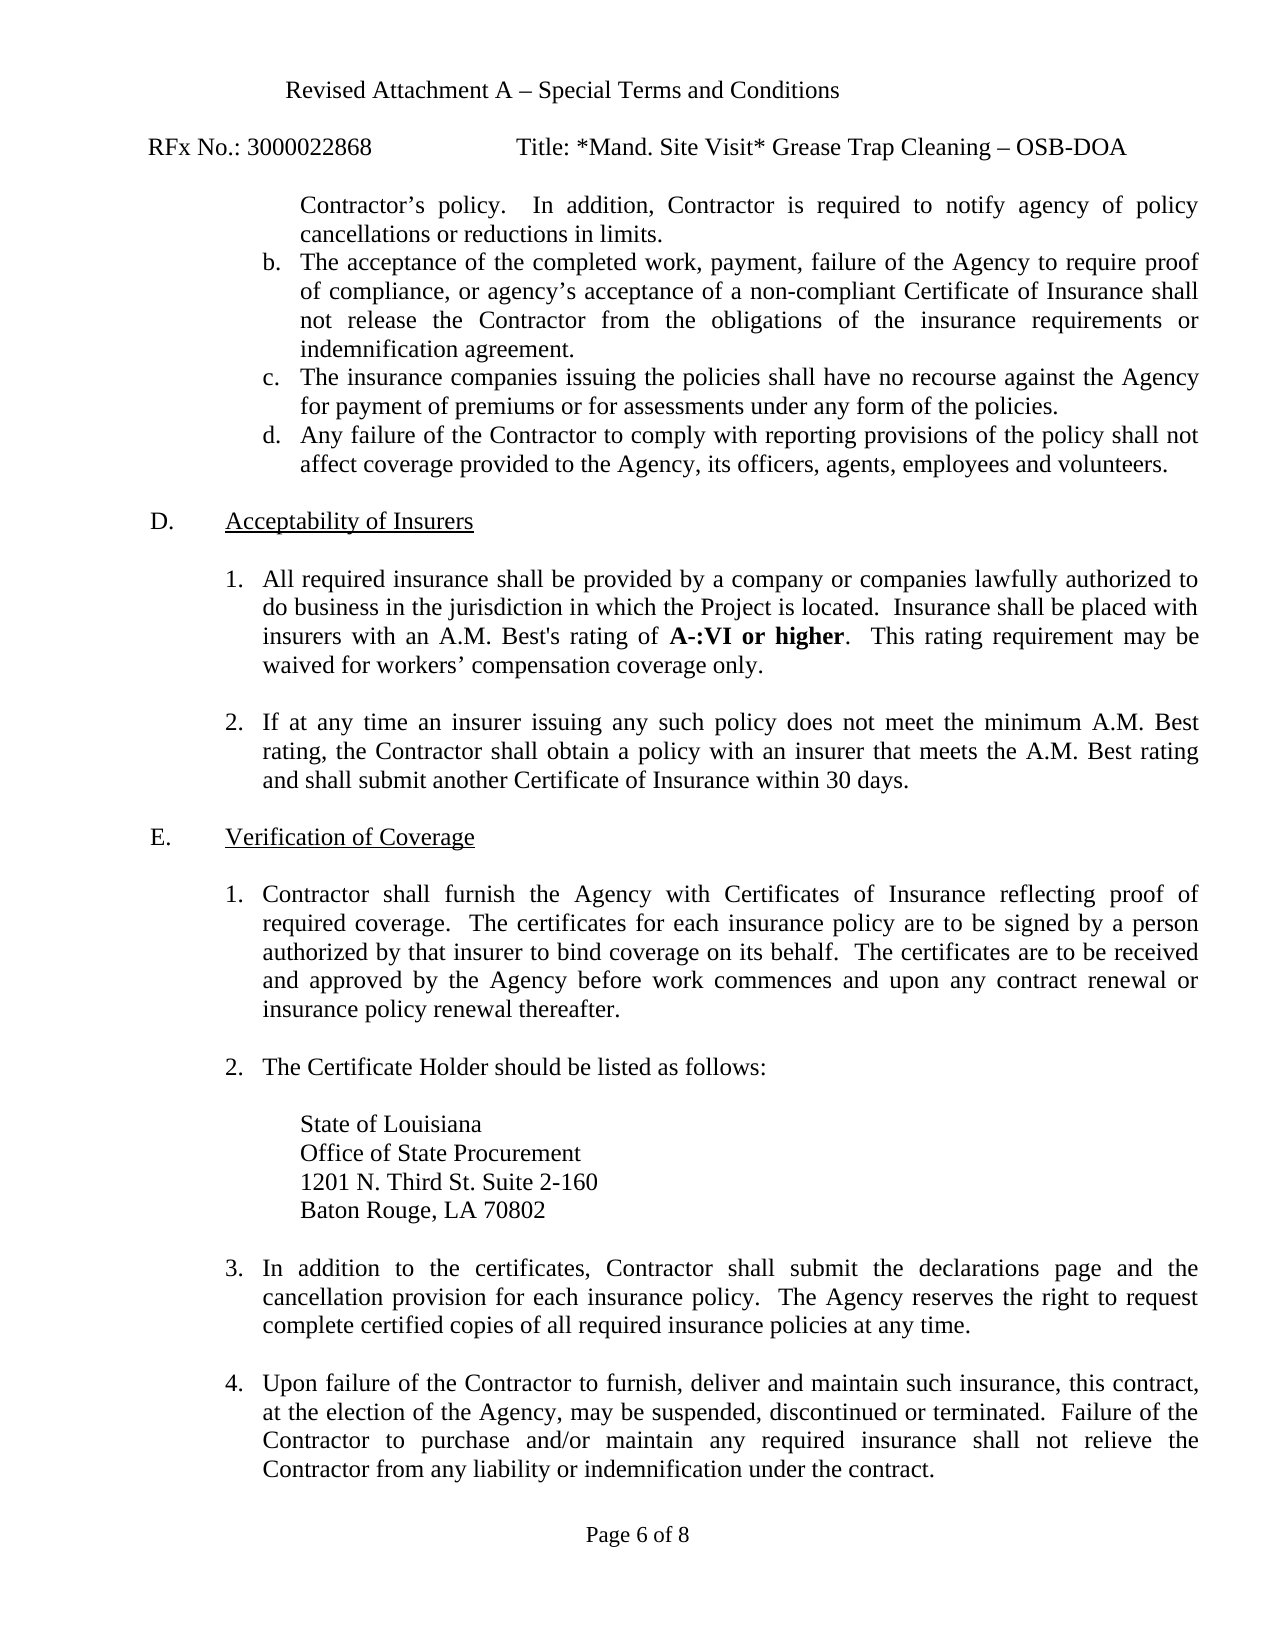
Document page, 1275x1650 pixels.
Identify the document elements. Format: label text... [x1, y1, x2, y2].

text State of Louisiana [225, 1109, 1200, 1138]
text D. Acceptability of Insurers [75, 506, 1200, 535]
list If at any time an insurer issuing any such policy does not meet the minimum A.M. Best rating, the Contractor shall obtain a policy with an insurer that meets the A.M. Best rating and shall submit another Certificate of Insurance within 30 days. [225, 707, 1200, 794]
list In addition to the certificates, Contractor shall submit the declarations page and the cancellation provision for each insurance policy. The Agency reserves the right to request complete certified copies of all required insurance policies at any time. [225, 1253, 1200, 1339]
text Baton Rouge, LA 70802 [225, 1196, 1200, 1224]
list The Certificate Holder should be listed as follows: [225, 1052, 1200, 1081]
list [262, 190, 1200, 247]
text 1201 N. Third St. Suite 2-160 [225, 1167, 1200, 1196]
list Upon failure of the Contractor to furnish, deliver and maintain such insurance, this contract, at the election of the Agency, may be suspended, discontinued or terminated. Failure of the Contractor to purchase and/or maintain any required insurance shall not relieve the Contractor from any liability or indemnification under the contract. [225, 1368, 1200, 1483]
list The insurance companies issuing the policies shall have no recourse against the Agency for payment of premiums or for assessments under any form of the policies. [262, 362, 1200, 420]
list All required insurance shall be provided by a company or companies lawfully authorized to do business in the jurisdiction in which the Project is located. Insurance shall be placed with insurers with an A.M. Best's rating of A-:VI or higher. This rating requirement may be waived for workers’ compensation coverage only. [225, 564, 1200, 679]
text E. Verification of Coverage [84, 822, 1200, 851]
list Any failure of the Contractor to comply with reporting provisions of the policy shall not affect coverage provided to the Agency, its officers, agents, employees and volunteers. [262, 420, 1200, 477]
list Contractor shall furnish the Agency with Certificates of Insurance reflecting proof of required coverage. The certificates for each insurance policy are to be signed by a person authorized by that insurer to bind coverage on its behalf. The certificates are to be received and approved by the Agency before work commences and upon any contract renewal or insurance policy renewal thereafter. [225, 879, 1200, 1023]
text Office of State Procurement [225, 1138, 1200, 1167]
list The acceptance of the completed work, payment, failure of the Agency to require proof of compliance, or agency’s acceptance of a non-compliant Certificate of Insurance shall not release the Contractor from the obligations of the insurance requirements or indemnification agreement. [262, 247, 1200, 362]
